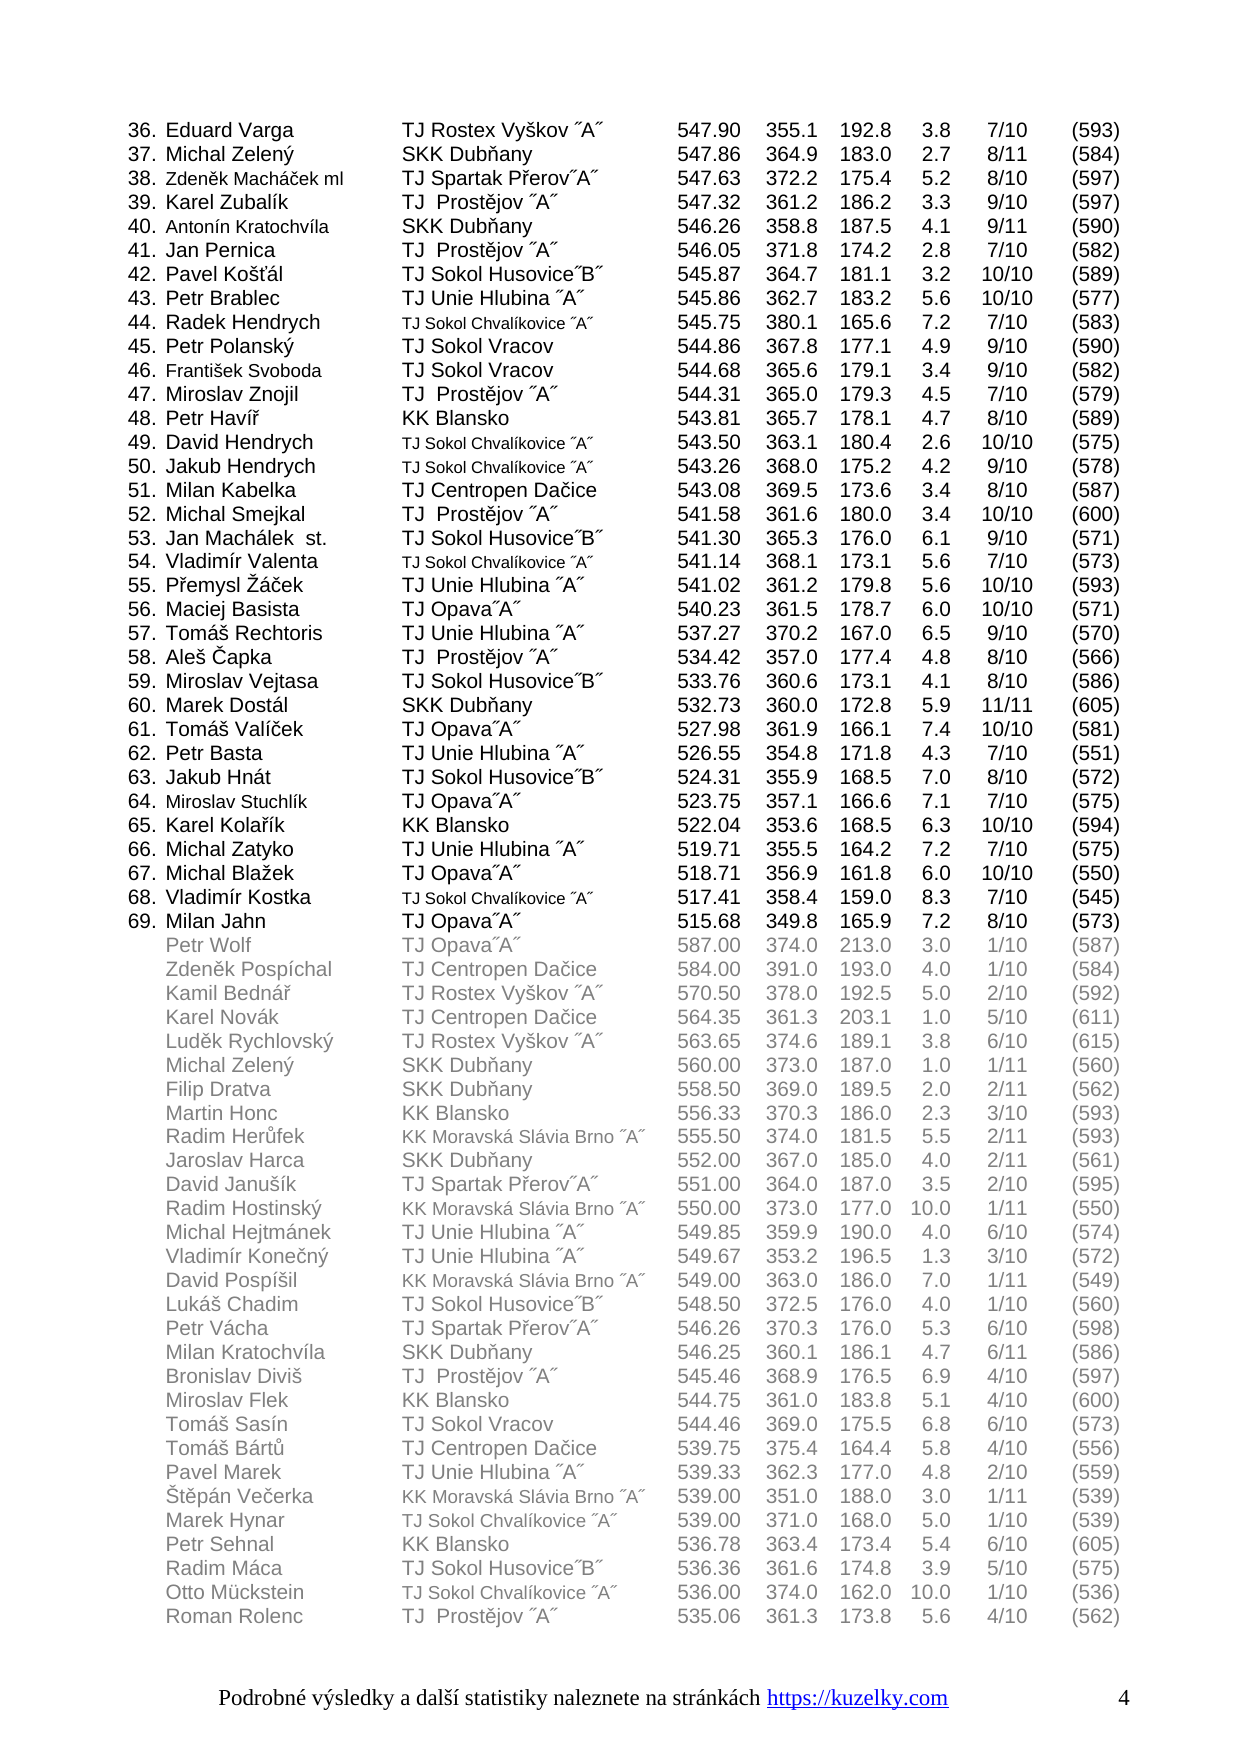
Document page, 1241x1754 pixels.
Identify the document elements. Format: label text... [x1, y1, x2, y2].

text 49. David Hendrych TJ Sokol Chvalíkovice ˝A˝ 543.50 363.1 180.4 2.6 10/10 (575) [106, 429, 1134, 453]
text Radim Máca TJ Sokol Husovice˝B˝ 536.36 361.6 174.8 3.9 5/10 (575) [106, 1556, 1134, 1579]
text Zdeněk Pospíchal TJ Centropen Dačice 584.00 391.0 193.0 4.0 1/10 (584) [106, 957, 1134, 981]
text Miroslav Flek KK Blansko 544.75 361.0 183.8 5.1 4/10 (600) [106, 1388, 1134, 1412]
text 56. Maciej Basista TJ Opava˝A˝ 540.23 361.5 178.7 6.0 10/10 (571) [106, 597, 1134, 621]
text 47. Miroslav Znojil TJ Prostějov ˝A˝ 544.31 365.0 179.3 4.5 7/10 (579) [106, 382, 1134, 406]
text 67. Michal Blažek TJ Opava˝A˝ 518.71 356.9 161.8 6.0 10/10 (550) [106, 861, 1134, 885]
text Karel Novák TJ Centropen Dačice 564.35 361.3 203.1 1.0 5/10 (611) [106, 1004, 1134, 1028]
text Martin Honc KK Blansko 556.33 370.3 186.0 2.3 3/10 (593) [106, 1100, 1134, 1124]
text 60. Marek Dostál SKK Dubňany 532.73 360.0 172.8 5.9 11/11 (605) [106, 693, 1134, 717]
text Bronislav Diviš TJ Prostějov ˝A˝ 545.46 368.9 176.5 6.9 4/10 (597) [106, 1364, 1134, 1388]
text 53. Jan Machálek st. TJ Sokol Husovice˝B˝ 541.30 365.3 176.0 6.1 9/10 (571) [106, 525, 1134, 549]
text Radim Hostinský KK Moravská Slávia Brno ˝A˝ 550.00 373.0 177.0 10.0 1/11 (550) [106, 1196, 1134, 1220]
text 45. Petr Polanský TJ Sokol Vracov 544.86 367.8 177.1 4.9 9/10 (590) [106, 334, 1134, 358]
text Petr Vácha TJ Spartak Přerov˝A˝ 546.26 370.3 176.0 5.3 6/10 (598) [106, 1316, 1134, 1340]
text Roman Rolenc TJ Prostějov ˝A˝ 535.06 361.3 173.8 5.6 4/10 (562) [106, 1603, 1134, 1627]
text 42. Pavel Košťál TJ Sokol Husovice˝B˝ 545.87 364.7 181.1 3.2 10/10 (589) [106, 262, 1134, 286]
text 51. Milan Kabelka TJ Centropen Dačice 543.08 369.5 173.6 3.4 8/10 (587) [106, 477, 1134, 501]
text Luděk Rychlovský TJ Rostex Vyškov ˝A˝ 563.65 374.6 189.1 3.8 6/10 (615) [106, 1028, 1134, 1052]
text 52. Michal Smejkal TJ Prostějov ˝A˝ 541.58 361.6 180.0 3.4 10/10 (600) [106, 501, 1134, 525]
text 61. Tomáš Valíček TJ Opava˝A˝ 527.98 361.9 166.1 7.4 10/10 (581) [106, 717, 1134, 741]
text 41. Jan Pernica TJ Prostějov ˝A˝ 546.05 371.8 174.2 2.8 7/10 (582) [106, 238, 1134, 262]
text Petr Wolf TJ Opava˝A˝ 587.00 374.0 213.0 3.0 1/10 (587) [106, 933, 1134, 957]
text 48. Petr Havíř KK Blansko 543.81 365.7 178.1 4.7 8/10 (589) [106, 406, 1134, 429]
text David Pospíšil KK Moravská Slávia Brno ˝A˝ 549.00 363.0 186.0 7.0 1/11 (549) [106, 1268, 1134, 1292]
text Otto Mückstein TJ Sokol Chvalíkovice ˝A˝ 536.00 374.0 162.0 10.0 1/10 (536) [106, 1579, 1134, 1603]
text 44. Radek Hendrych TJ Sokol Chvalíkovice ˝A˝ 545.75 380.1 165.6 7.2 7/10 (583) [106, 310, 1134, 334]
text 69. Milan Jahn TJ Opava˝A˝ 515.68 349.8 165.9 7.2 8/10 (573) [106, 909, 1134, 933]
text 54. Vladimír Valenta TJ Sokol Chvalíkovice ˝A˝ 541.14 368.1 173.1 5.6 7/10 (573) [106, 549, 1134, 573]
text 55. Přemysl Žáček TJ Unie Hlubina ˝A˝ 541.02 361.2 179.8 5.6 10/10 (593) [106, 573, 1134, 597]
text 63. Jakub Hnát TJ Sokol Husovice˝B˝ 524.31 355.9 168.5 7.0 8/10 (572) [106, 765, 1134, 789]
text 57. Tomáš Rechtoris TJ Unie Hlubina ˝A˝ 537.27 370.2 167.0 6.5 9/10 (570) [106, 621, 1134, 645]
text 43. Petr Brablec TJ Unie Hlubina ˝A˝ 545.86 362.7 183.2 5.6 10/10 (577) [106, 286, 1134, 310]
text 46. František Svoboda TJ Sokol Vracov 544.68 365.6 179.1 3.4 9/10 (582) [106, 358, 1134, 382]
text 62. Petr Basta TJ Unie Hlubina ˝A˝ 526.55 354.8 171.8 4.3 7/10 (551) [106, 741, 1134, 765]
text 64. Miroslav Stuchlík TJ Opava˝A˝ 523.75 357.1 166.6 7.1 7/10 (575) [106, 789, 1134, 813]
text Lukáš Chadim TJ Sokol Husovice˝B˝ 548.50 372.5 176.0 4.0 1/10 (560) [106, 1292, 1134, 1316]
text 38. Zdeněk Macháček ml TJ Spartak Přerov˝A˝ 547.63 372.2 175.4 5.2 8/10 (597) [106, 166, 1134, 190]
text 68. Vladimír Kostka TJ Sokol Chvalíkovice ˝A˝ 517.41 358.4 159.0 8.3 7/10 (545) [106, 885, 1134, 909]
text 40. Antonín Kratochvíla SKK Dubňany 546.26 358.8 187.5 4.1 9/11 (590) [106, 214, 1134, 238]
text 39. Karel Zubalík TJ Prostějov ˝A˝ 547.32 361.2 186.2 3.3 9/10 (597) [106, 190, 1134, 214]
text David Janušík TJ Spartak Přerov˝A˝ 551.00 364.0 187.0 3.5 2/10 (595) [106, 1172, 1134, 1196]
text Marek Hynar TJ Sokol Chvalíkovice ˝A˝ 539.00 371.0 168.0 5.0 1/10 (539) [106, 1508, 1134, 1532]
text Radim Herůfek KK Moravská Slávia Brno ˝A˝ 555.50 374.0 181.5 5.5 2/11 (593) [106, 1124, 1134, 1148]
text Tomáš Bártů TJ Centropen Dačice 539.75 375.4 164.4 5.8 4/10 (556) [106, 1436, 1134, 1460]
text Milan Kratochvíla SKK Dubňany 546.25 360.1 186.1 4.7 6/11 (586) [106, 1340, 1134, 1364]
text 66. Michal Zatyko TJ Unie Hlubina ˝A˝ 519.71 355.5 164.2 7.2 7/10 (575) [106, 837, 1134, 861]
text Michal Hejtmánek TJ Unie Hlubina ˝A˝ 549.85 359.9 190.0 4.0 6/10 (574) [106, 1220, 1134, 1244]
text Vladimír Konečný TJ Unie Hlubina ˝A˝ 549.67 353.2 196.5 1.3 3/10 (572) [106, 1244, 1134, 1268]
text 59. Miroslav Vejtasa TJ Sokol Husovice˝B˝ 533.76 360.6 173.1 4.1 8/10 (586) [106, 669, 1134, 693]
text 36. Eduard Varga TJ Rostex Vyškov ˝A˝ 547.90 355.1 192.8 3.8 7/10 (593) [106, 118, 1134, 142]
text Filip Dratva SKK Dubňany 558.50 369.0 189.5 2.0 2/11 (562) [106, 1076, 1134, 1100]
text Pavel Marek TJ Unie Hlubina ˝A˝ 539.33 362.3 177.0 4.8 2/10 (559) [106, 1460, 1134, 1484]
text Kamil Bednář TJ Rostex Vyškov ˝A˝ 570.50 378.0 192.5 5.0 2/10 (592) [106, 981, 1134, 1004]
text Michal Zelený SKK Dubňany 560.00 373.0 187.0 1.0 1/11 (560) [106, 1052, 1134, 1076]
text 58. Aleš Čapka TJ Prostějov ˝A˝ 534.42 357.0 177.4 4.8 8/10 (566) [106, 645, 1134, 669]
text Jaroslav Harca SKK Dubňany 552.00 367.0 185.0 4.0 2/11 (561) [106, 1148, 1134, 1172]
text Štěpán Večerka KK Moravská Slávia Brno ˝A˝ 539.00 351.0 188.0 3.0 1/11 (539) [106, 1484, 1134, 1508]
text 37. Michal Zelený SKK Dubňany 547.86 364.9 183.0 2.7 8/11 (584) [106, 142, 1134, 166]
text 65. Karel Kolařík KK Blansko 522.04 353.6 168.5 6.3 10/10 (594) [106, 813, 1134, 837]
text Tomáš Sasín TJ Sokol Vracov 544.46 369.0 175.5 6.8 6/10 (573) [106, 1412, 1134, 1436]
text Petr Sehnal KK Blansko 536.78 363.4 173.4 5.4 6/10 (605) [106, 1532, 1134, 1556]
text 50. Jakub Hendrych TJ Sokol Chvalíkovice ˝A˝ 543.26 368.0 175.2 4.2 9/10 (578) [106, 453, 1134, 477]
